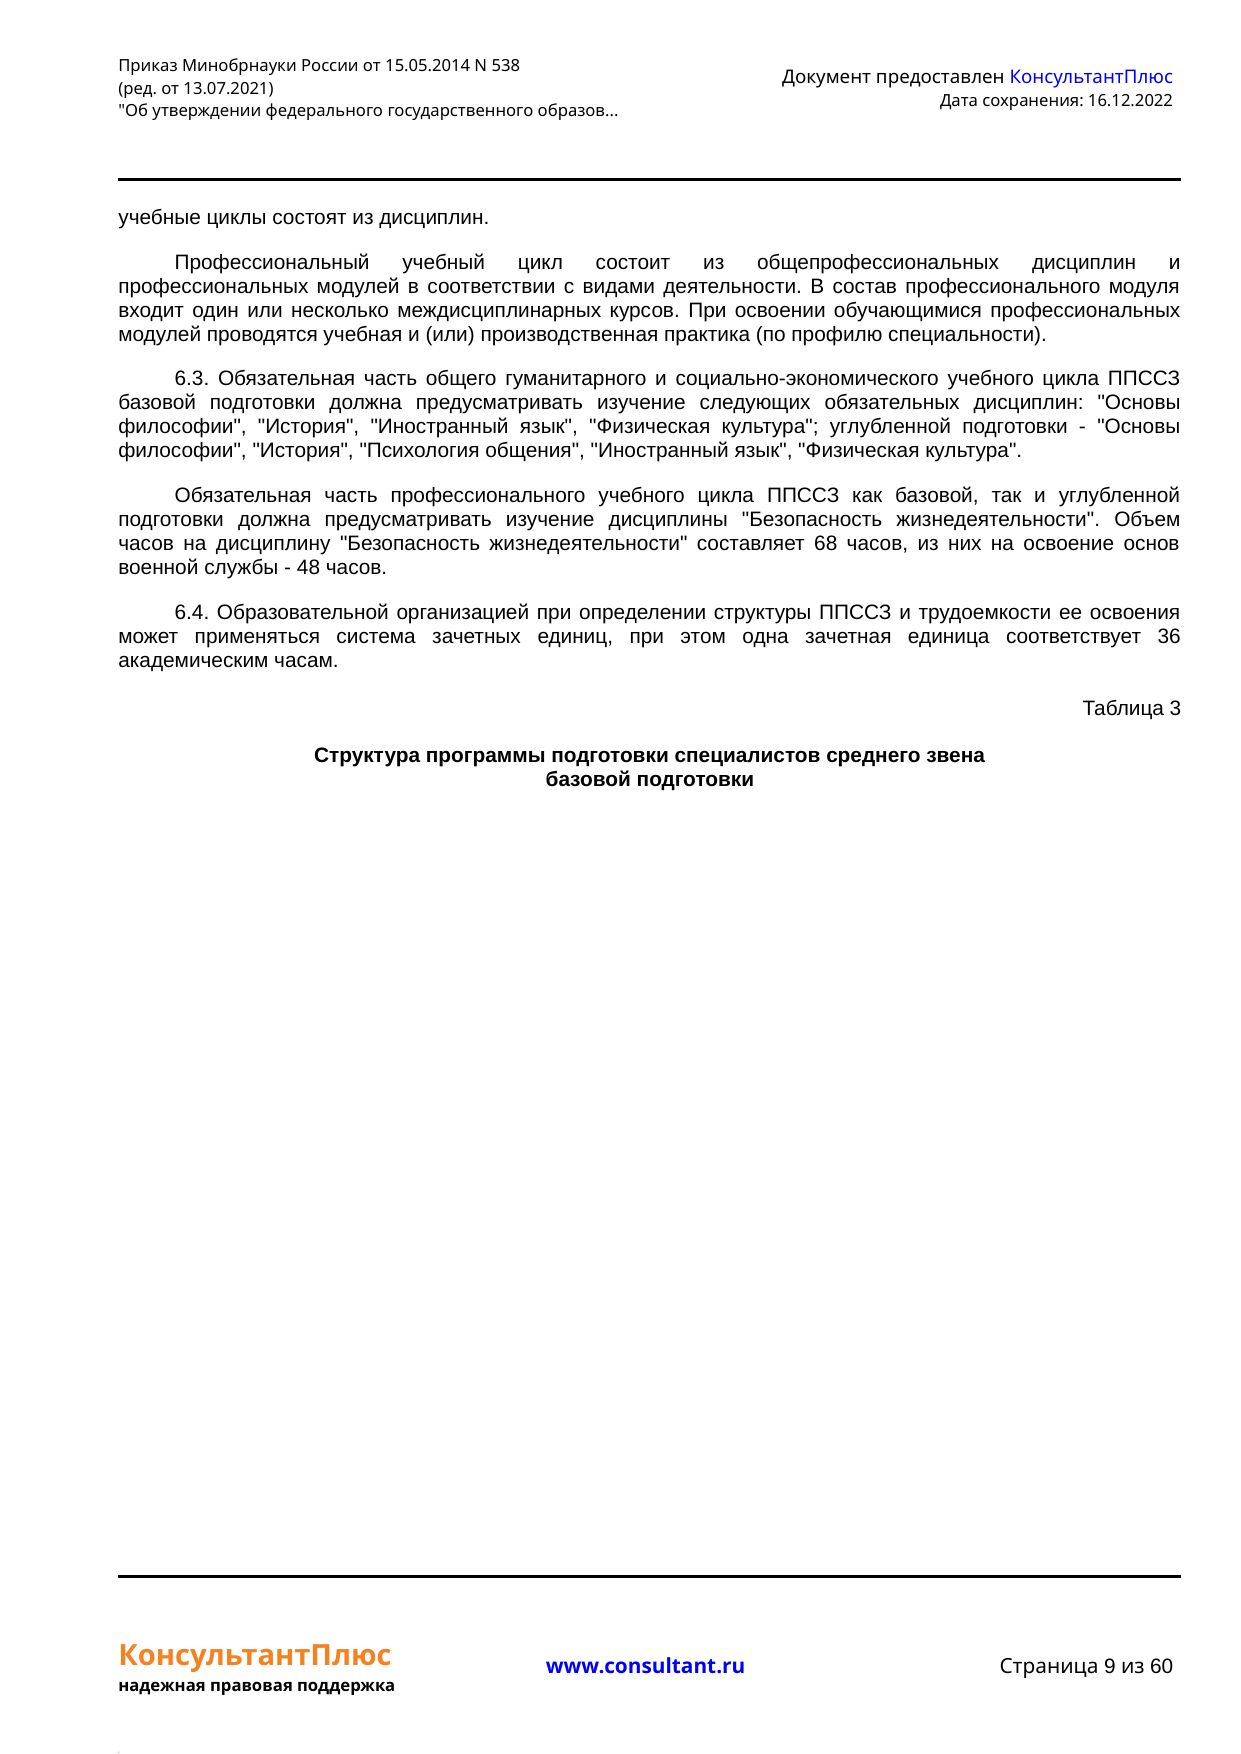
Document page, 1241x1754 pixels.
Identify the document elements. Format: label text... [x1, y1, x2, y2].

title Структура программы подготовки специалистов среднего звена [118, 743, 1181, 767]
text Профессиональный учебный цикл состоит из общепрофессиональных дисциплин и профессиональных модулей в соответствии с видами деятельности. В состав профессионального модуля входит один или несколько междисциплинарных курсов. При освоении обучающимися профессиональных модулей проводятся учебная и (или) производственная практика (по профилю специальности). [118, 249, 1181, 345]
text 6.3. Обязательная часть общего гуманитарного и социально-экономического учебного цикла ППССЗ базовой подготовки должна предусматривать изучение следующих обязательных дисциплин: "Основы философии", "История", "Иностранный язык", "Физическая культура"; углубленной подготовки - "Основы философии", "История", "Психология общения", "Иностранный язык", "Физическая культура". [118, 366, 1181, 462]
text Обязательная часть профессионального учебного цикла ППССЗ как базовой, так и углубленной подготовки должна предусматривать изучение дисциплины "Безопасность жизнедеятельности". Объем часов на дисциплину "Безопасность жизнедеятельности" составляет 68 часов, из них на освоение основ военной службы - 48 часов. [118, 483, 1181, 579]
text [118, 205, 1181, 229]
title базовой подготовки [118, 767, 1181, 791]
text Таблица 3 [118, 695, 1181, 719]
text 6.4. Образовательной организацией при определении структуры ППССЗ и трудоемкости ее освоения может применяться система зачетных единиц, при этом одна зачетная единица соответствует 36 академическим часам. [118, 599, 1181, 671]
